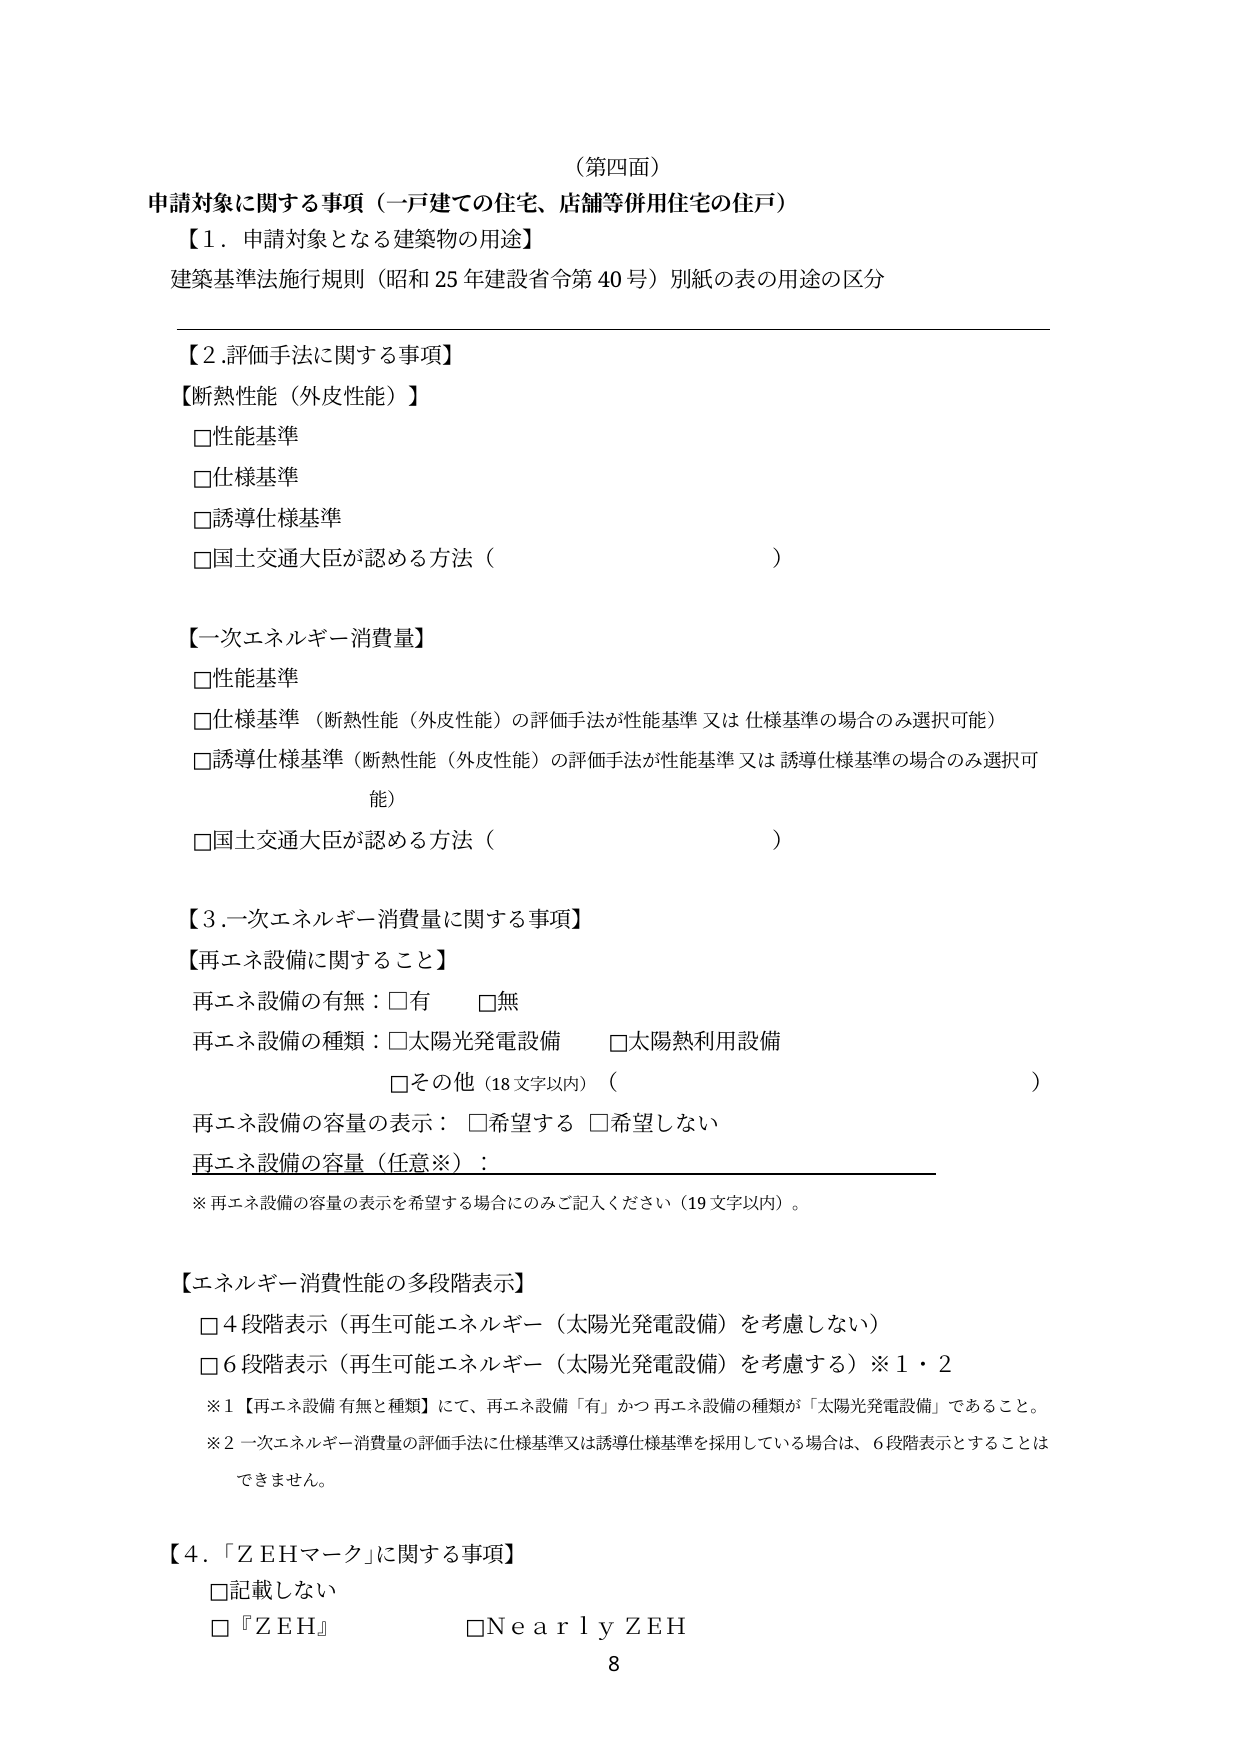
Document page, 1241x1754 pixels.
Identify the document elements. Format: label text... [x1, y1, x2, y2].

text □誘導仕様基準 [192, 501, 1109, 532]
text □性能基準 [192, 419, 1109, 451]
text 【３.一次エネルギー消費量に関する事項】 [177, 903, 1109, 934]
text 【２.評価手法に関する事項】 [177, 338, 1109, 370]
text 【再エネ設備に関すること】 [177, 943, 1109, 975]
text 【４．｢ＺＥＨマーク｣に関する事項】 [159, 1537, 1109, 1568]
text □６段階表示（再生可能エネルギー（太陽光発電設備）を考慮する）※１・２ [123, 1347, 1109, 1379]
text 【エネルギー消費性能の多段階表示】 [170, 1266, 1109, 1298]
text 再エネ設備の種類：□太陽光発電設備 □太陽熱利用設備 [192, 1024, 1109, 1056]
text ※ 再エネ設備の容量の表示を希望する場合にのみご記入ください（19文字以内）。 [192, 1190, 1109, 1214]
subtitle 申請対象に関する事項（一戸建ての住宅、店舗等併用住宅の住戸） [148, 186, 1109, 217]
text 【断熱性能（外皮性能）】 [170, 379, 1109, 410]
text 再エネ設備の容量（任意※）： [192, 1146, 1109, 1178]
text □国土交通大臣が認める方法（ ） [192, 823, 1109, 855]
text □その他（18文字以内）（ ） [389, 1065, 1109, 1097]
text 再エネ設備の容量の表示： □希望する □希望しない [192, 1106, 1109, 1137]
text ※１【再エネ設備 有無と種類】にて、再エネ設備「有」かつ 再エネ設備の種類が「太陽光発電設備」であること。 [207, 1393, 1041, 1417]
text □誘導仕様基準（断熱性能（外皮性能）の評価手法が性能基準 又は 誘導仕様基準の場合のみ選択可能） [192, 743, 1058, 811]
text 【一次エネルギー消費量】 [177, 621, 1109, 652]
text □性能基準 [192, 661, 1109, 693]
text □仕様基準 （断熱性能（外皮性能）の評価手法が性能基準 又は 仕様基準の場合のみ選択可能） [192, 702, 1109, 734]
text □国土交通大臣が認める方法（ ） [192, 541, 1109, 573]
text □仕様基準 [192, 460, 1109, 492]
text 【１．申請対象となる建築物の用途】 [177, 222, 1109, 253]
text □『ＺＥＨ』 □Ｎｅａｒｌｙ ＺＥＨ [123, 1609, 1109, 1641]
text 建築基準法施行規則（昭和25年建設省令第40号）別紙の表の用途の区分 [170, 263, 1109, 294]
text □４段階表示（再生可能エネルギー（太陽光発電設備）を考慮しない） [123, 1307, 1109, 1338]
text ※２ 一次エネルギー消費量の評価手法に仕様基準又は誘導仕様基準を採用している場合は、６段階表示とすることはできません。 [207, 1431, 1049, 1491]
text （第四面） [563, 150, 1109, 182]
text 再エネ設備の有無：□有 □無 [192, 984, 1109, 1015]
text □記載しない [123, 1573, 1109, 1604]
